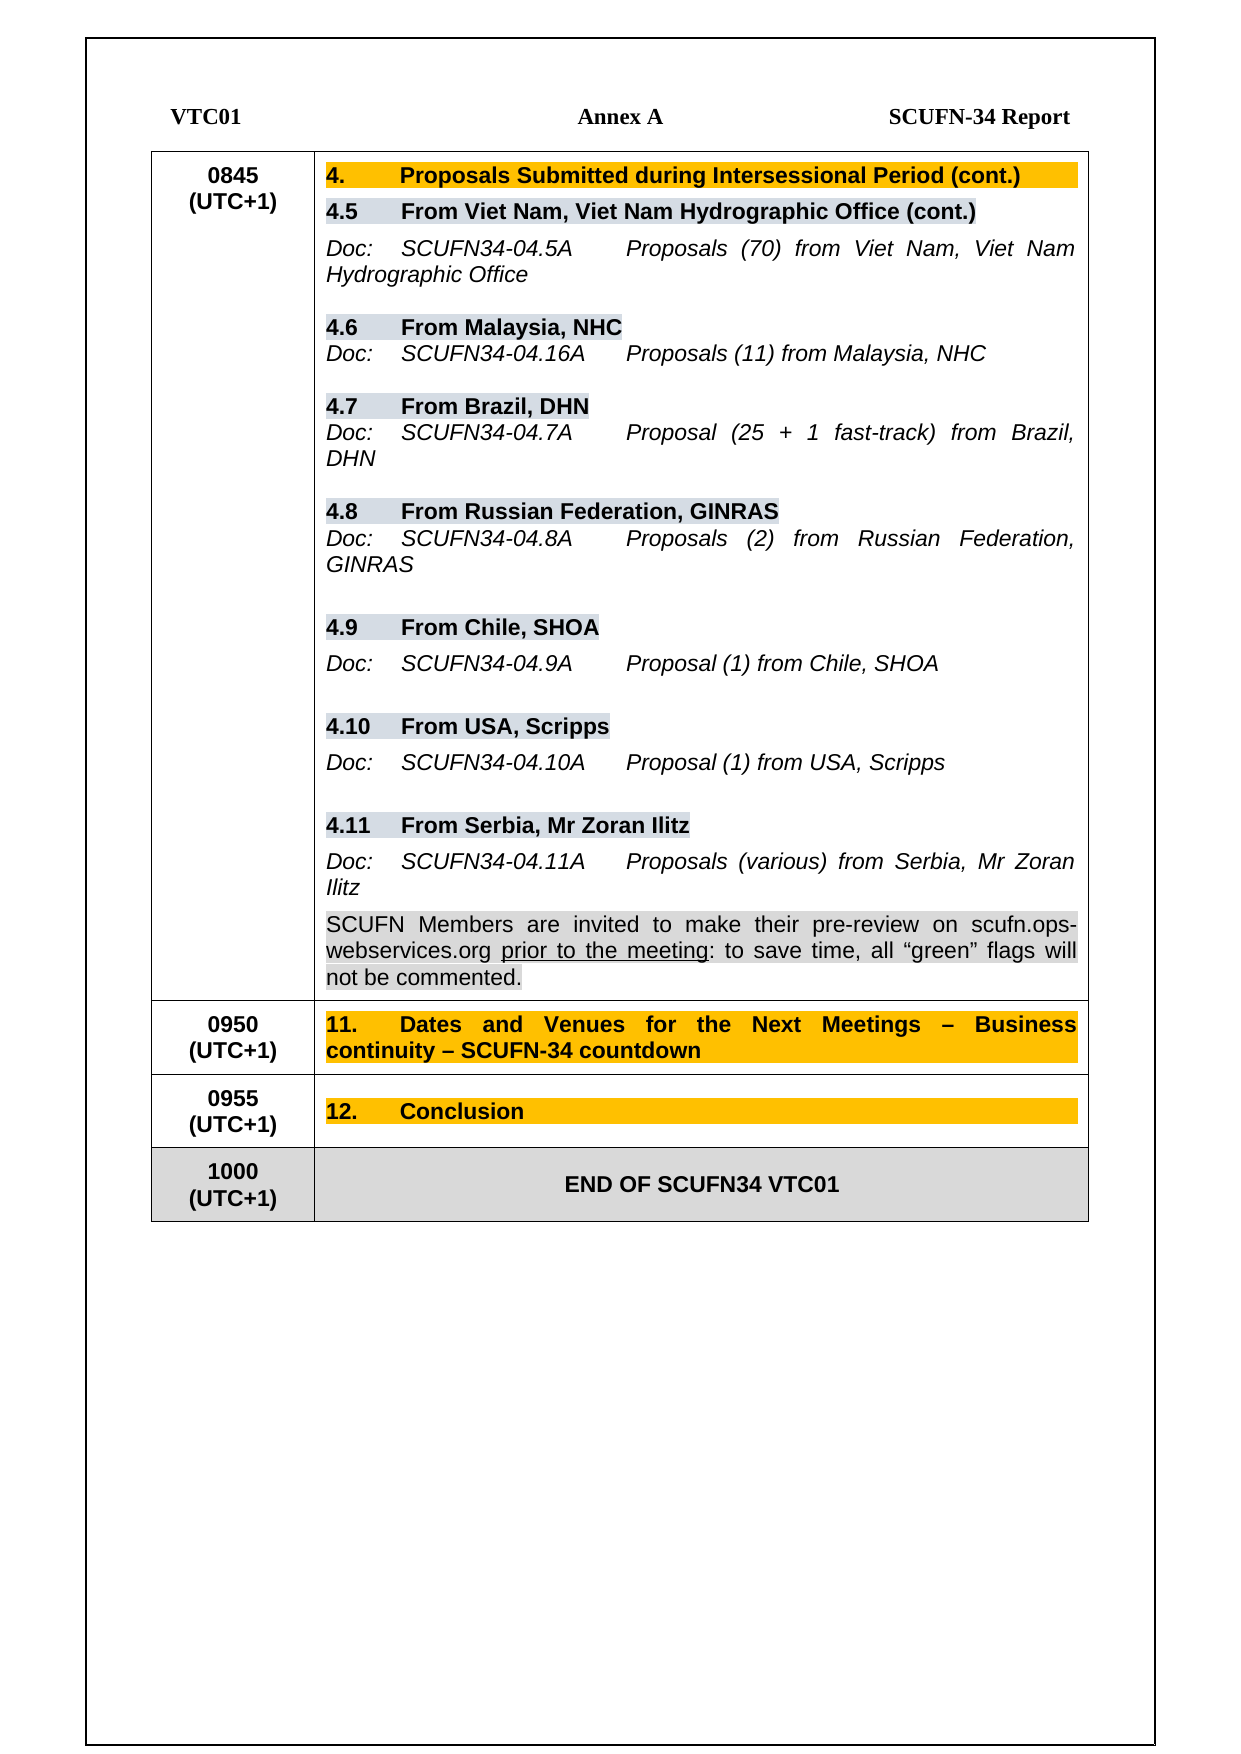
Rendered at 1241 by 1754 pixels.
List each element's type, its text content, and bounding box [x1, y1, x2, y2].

table_cell 12. Conclusion [315, 1075, 1088, 1147]
table_cell 1000 (UTC+1) [152, 1148, 314, 1221]
table_cell 0950 (UTC+1) [152, 1001, 314, 1073]
table_cell 4. Proposals Submitted during Intersessional Period (cont.) 4.5 From Viet Nam, Viet Nam Hydrographic Office (cont.) Doc: SCUFN34-04.5A Proposals (70) from Viet Nam, Viet Nam Hydrographic Office 4.6 From Malaysia, NHC Doc: SCUFN34-04.16A Proposals (11) from Malaysia, NHC 4.7 From Brazil, DHN Doc: SCUFN34-04.7A Proposal (25 + 1 fast-track) from Brazil, DHN 4.8 From Russian Federation, GINRAS Doc: SCUFN34-04.8A Proposals (2) from Russian Federation, GINRAS 4.9 From Chile, SHOA Doc: SCUFN34-04.9A Proposal (1) from Chile, SHOA 4.10 From USA, Scripps Doc: SCUFN34-04.10A Proposal (1) from USA, Scripps 4.11 From Serbia, Mr Zoran Ilitz Doc: SCUFN34-04.11A Proposals (various) from Serbia, Mr Zoran Ilitz SCUFN Members are invited to make their pre-review on scufn.ops-webservices.org prior to the meeting: to save time, all “green” flags will not be commented. [315, 152, 1088, 1000]
table_cell 0845 (UTC+1) [152, 152, 314, 1000]
table_cell 11. Dates and Venues for the Next Meetings – Business continuity – SCUFN-34 countdown [315, 1001, 1088, 1073]
table_cell 0955 (UTC+1) [152, 1075, 314, 1147]
table_cell END OF SCUFN34 VTC01 [315, 1148, 1088, 1221]
